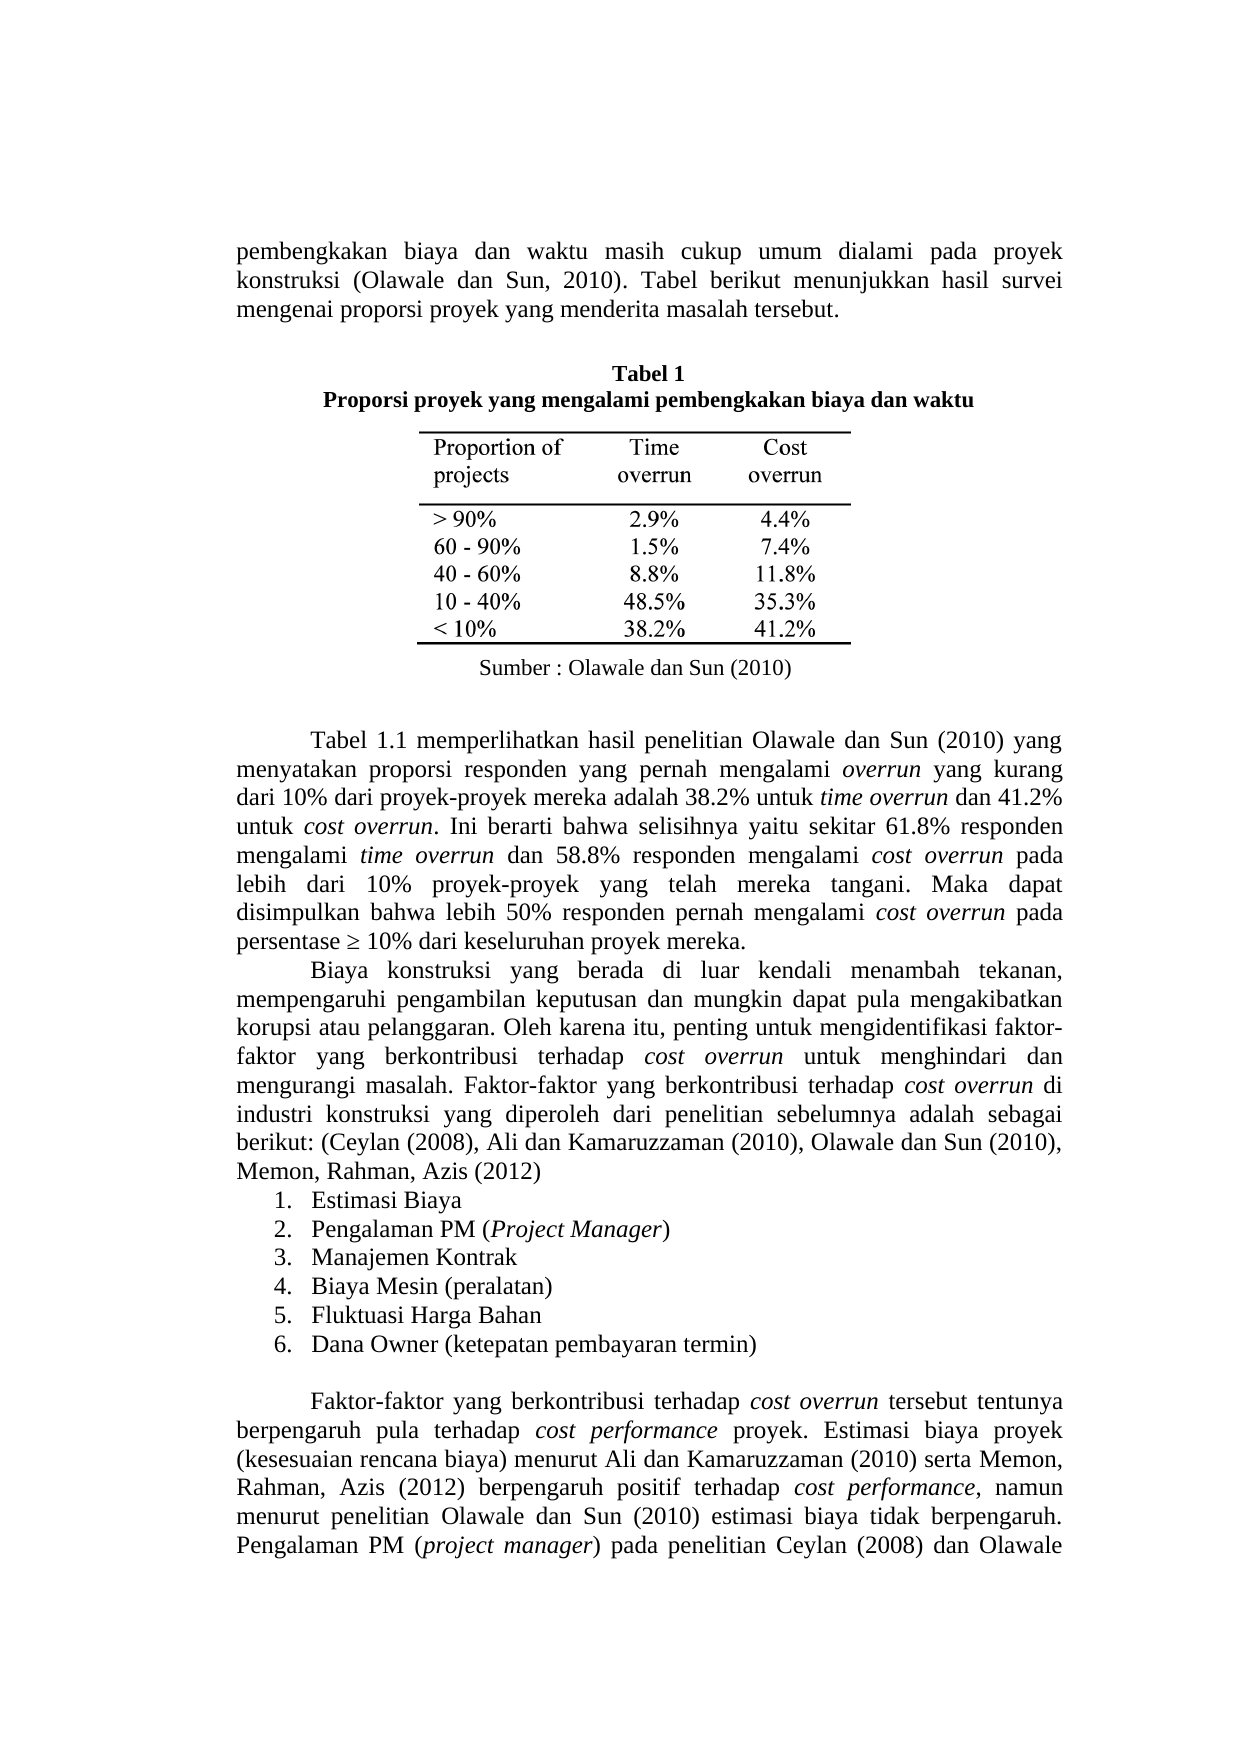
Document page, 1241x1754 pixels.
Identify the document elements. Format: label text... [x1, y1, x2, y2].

list Fluktuasi Harga Bahan [274, 1300, 1063, 1329]
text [236, 236, 1063, 322]
list Biaya Mesin (peralatan) [274, 1271, 1063, 1300]
list Manajemen Kontrak [274, 1242, 1063, 1271]
list Estimasi Biaya [274, 1185, 1063, 1214]
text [236, 1386, 1063, 1559]
text Biaya konstruksi yang berada di luar kendali menambah tekanan, mempengaruhi pengambilan keputusan dan mungkin dapat pula mengakibatkan korupsi atau pelanggaran. Oleh karena itu, penting untuk mengidentifikasi faktor-faktor yang berkontribusi terhadap cost overrun untuk menghindari dan mengurangi masalah. Faktor-faktor yang berkontribusi terhadap cost overrun di industri konstruksi yang diperoleh dari penelitian sebelumnya adalah sebagai berikut: (Ceylan (2008), Ali dan Kamaruzzaman (2010), Olawale dan Sun (2010), Memon, Rahman, Azis (2012) [236, 955, 1063, 1185]
text Tabel 1.1 memperlihatkan hasil penelitian Olawale dan Sun (2010) yang menyatakan proporsi responden yang pernah mengalami overrun yang kurang dari 10% dari proyek-proyek mereka adalah 38.2% untuk time overrun dan 41.2% untuk cost overrun. Ini berarti bahwa selisihnya yaitu sekitar 61.8% responden mengalami time overrun dan 58.8% responden mengalami cost overrun pada lebih dari 10% proyek-proyek yang telah mereka tangani. Maka dapat disimpulkan bahwa lebih 50% responden pernah mengalami cost overrun pada persentase ≥ 10% dari keseluruhan proyek mereka. [236, 725, 1063, 955]
list Dana Owner (ketepatan pembayaran termin) [274, 1329, 1063, 1357]
list Pengalaman PM (Project Manager) [274, 1214, 1063, 1242]
picture [409, 425, 861, 647]
